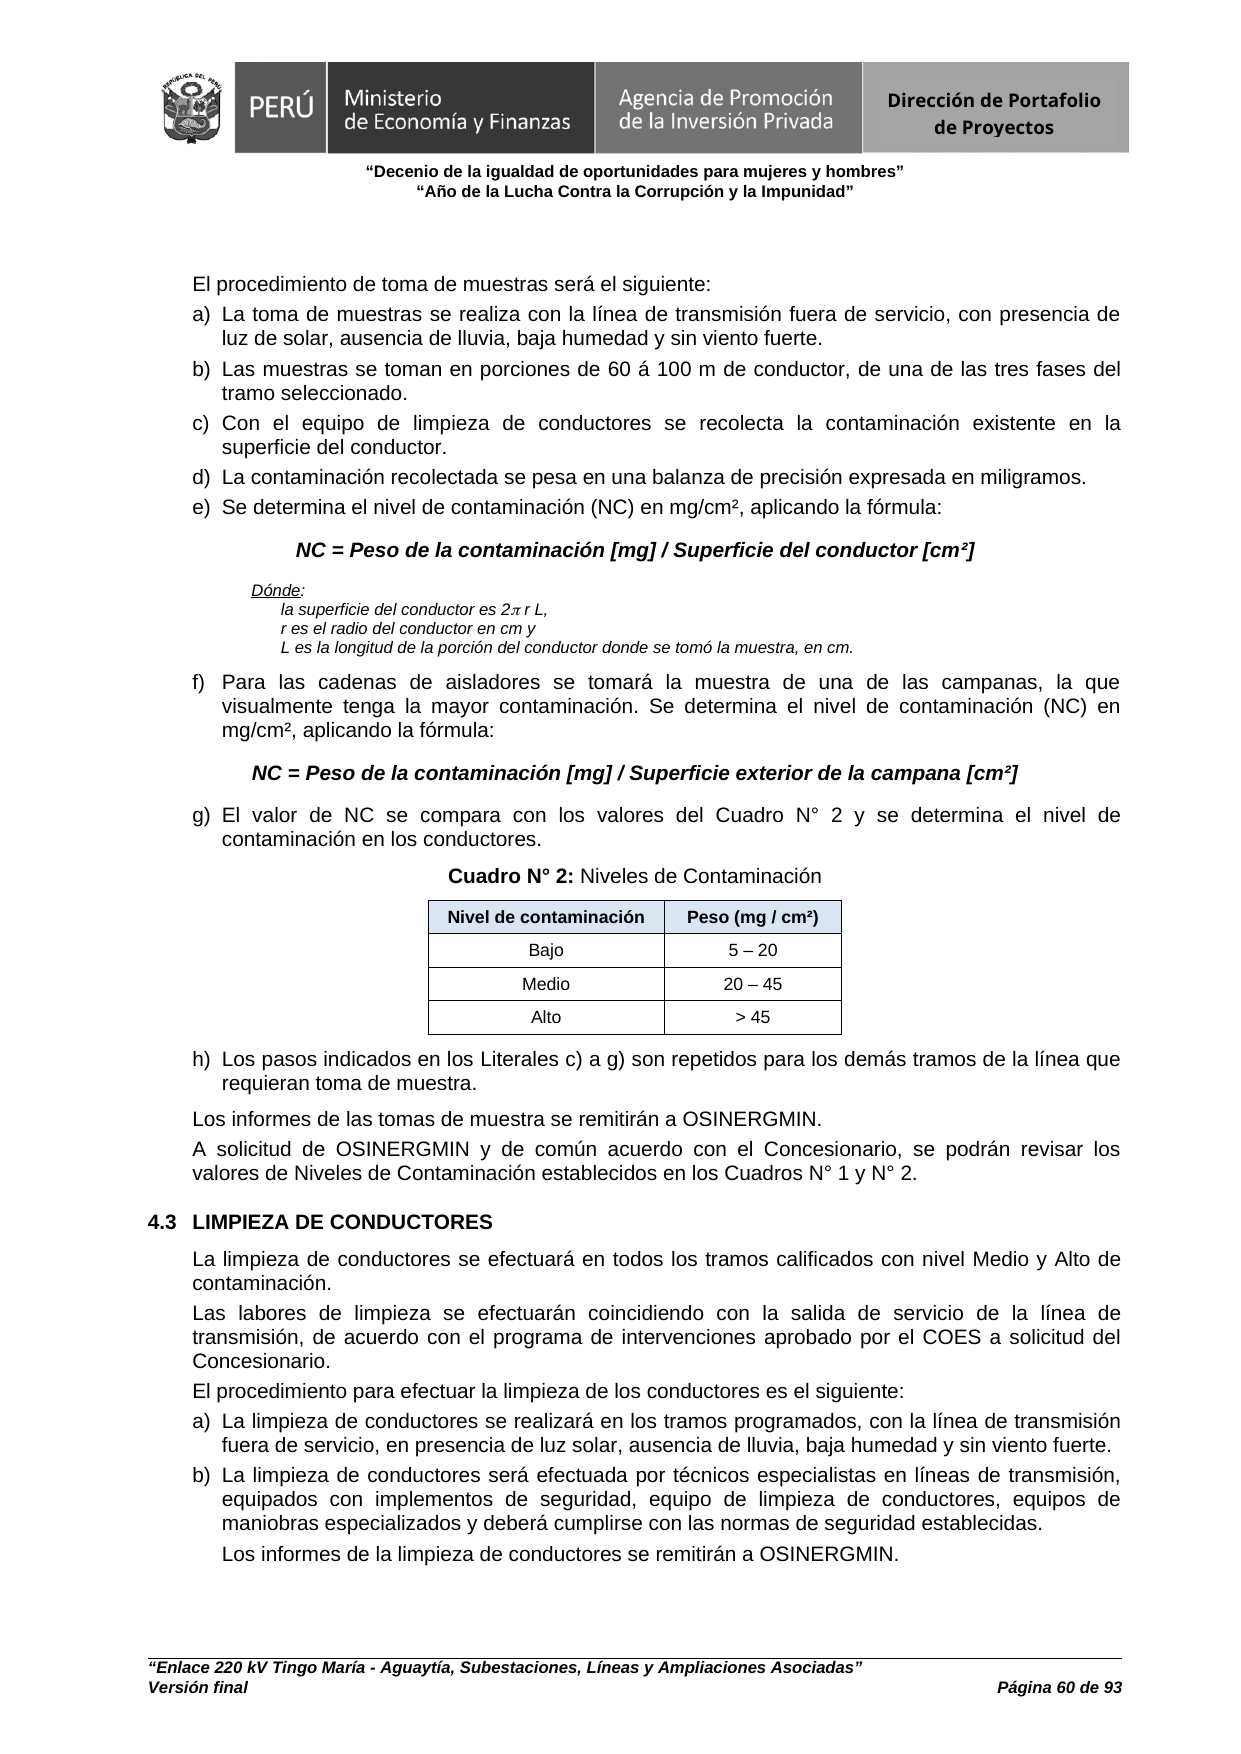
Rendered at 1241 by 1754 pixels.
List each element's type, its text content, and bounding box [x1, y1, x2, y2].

text Los informes de las tomas de muestra se remitirán a OSINERGMIN. [192, 1107, 1122, 1131]
text El procedimiento de toma de muestras será el siguiente: [192, 272, 1122, 296]
text La limpieza de conductores se efectuará en todos los tramos calificados con nivel Medio y Alto de contaminación. [192, 1247, 1122, 1294]
list La contaminación recolectada se pesa en una balanza de precisión expresada en miligramos. [192, 465, 1122, 489]
list La toma de muestras se realiza con la línea de transmisión fuera de servicio, con presencia de luz de solar, ausencia de lluvia, baja humedad y sin viento fuerte. [192, 302, 1122, 350]
text Los informes de la limpieza de conductores se remitirán a OSINERGMIN. [222, 1541, 1122, 1565]
text L es la longitud de la porción del conductor donde se tomó la muestra, en cm. [281, 638, 1122, 657]
text NC = Peso de la contaminación [mg] / Superficie del conductor [cm²] [148, 538, 1122, 562]
table_header Nivel de contaminación [429, 901, 664, 933]
text la superficie del conductor es 2 r L, [281, 599, 1122, 619]
list El valor de NC se compara con los valores del Cuadro N° 2 y se determina el nivel de contaminación en los conductores. [192, 803, 1122, 851]
list La limpieza de conductores se realizará en los tramos programados, con la línea de transmisión fuera de servicio, en presencia de luz solar, ausencia de lluvia, baja humedad y sin viento fuerte. [192, 1409, 1122, 1457]
list Para las cadenas de aisladores se tomará la muestra de una de las campanas, la que visualmente tenga la mayor contaminación. Se determina el nivel de contaminación (NC) en mg/cm², aplicando la fórmula: [192, 670, 1122, 742]
table_cell 5 – 20 [665, 934, 841, 967]
text NC = Peso de la contaminación [mg] / Superficie exterior de la campana [cm²] [148, 760, 1122, 784]
table_cell 20 – 45 [665, 968, 841, 1000]
list Con el equipo de limpieza de conductores se recolecta la contaminación existente en la superficie del conductor. [192, 411, 1122, 458]
text Cuadro N° 2: Niveles de Contaminación [148, 863, 1122, 887]
table_header Peso (mg / cm²) [665, 901, 841, 933]
text r es el radio del conductor en cm y [281, 619, 1122, 638]
table_cell > 45 [665, 1001, 841, 1034]
list La limpieza de conductores será efectuada por técnicos especialistas en líneas de transmisión, equipados con implementos de seguridad, equipo de limpieza de conductores, equipos de maniobras especializados y deberá cumplirse con las normas de seguridad establecidas. [192, 1463, 1122, 1535]
text Dónde: [251, 580, 1122, 599]
list Se determina el nivel de contaminación (NC) en mg/cm², aplicando la fórmula: [192, 495, 1122, 519]
text El procedimiento para efectuar la limpieza de los conductores es el siguiente: [192, 1379, 1122, 1403]
table_cell Bajo [429, 934, 664, 967]
text 4.3 LIMPIEZA DE CONDUCTORES [148, 1210, 1122, 1234]
picture [156, 62, 1130, 154]
text Las labores de limpieza se efectuarán coincidiendo con la salida de servicio de la línea de transmisión, de acuerdo con el programa de intervenciones aprobado por el COES a solicitud del Concesionario. [192, 1301, 1122, 1373]
list Las muestras se toman en porciones de 60 á 100 m de conductor, de una de las tres fases del tramo seleccionado. [192, 356, 1122, 404]
table_cell Alto [429, 1001, 664, 1034]
list Los pasos indicados en los Literales c) a g) son repetidos para los demás tramos de la línea que requieran toma de muestra. [192, 1047, 1122, 1094]
table_cell Medio [429, 968, 664, 1000]
text A solicitud de OSINERGMIN y de común acuerdo con el Concesionario, se podrán revisar los valores de Niveles de Contaminación establecidos en los Cuadros N° 1 y N° 2. [192, 1137, 1122, 1185]
